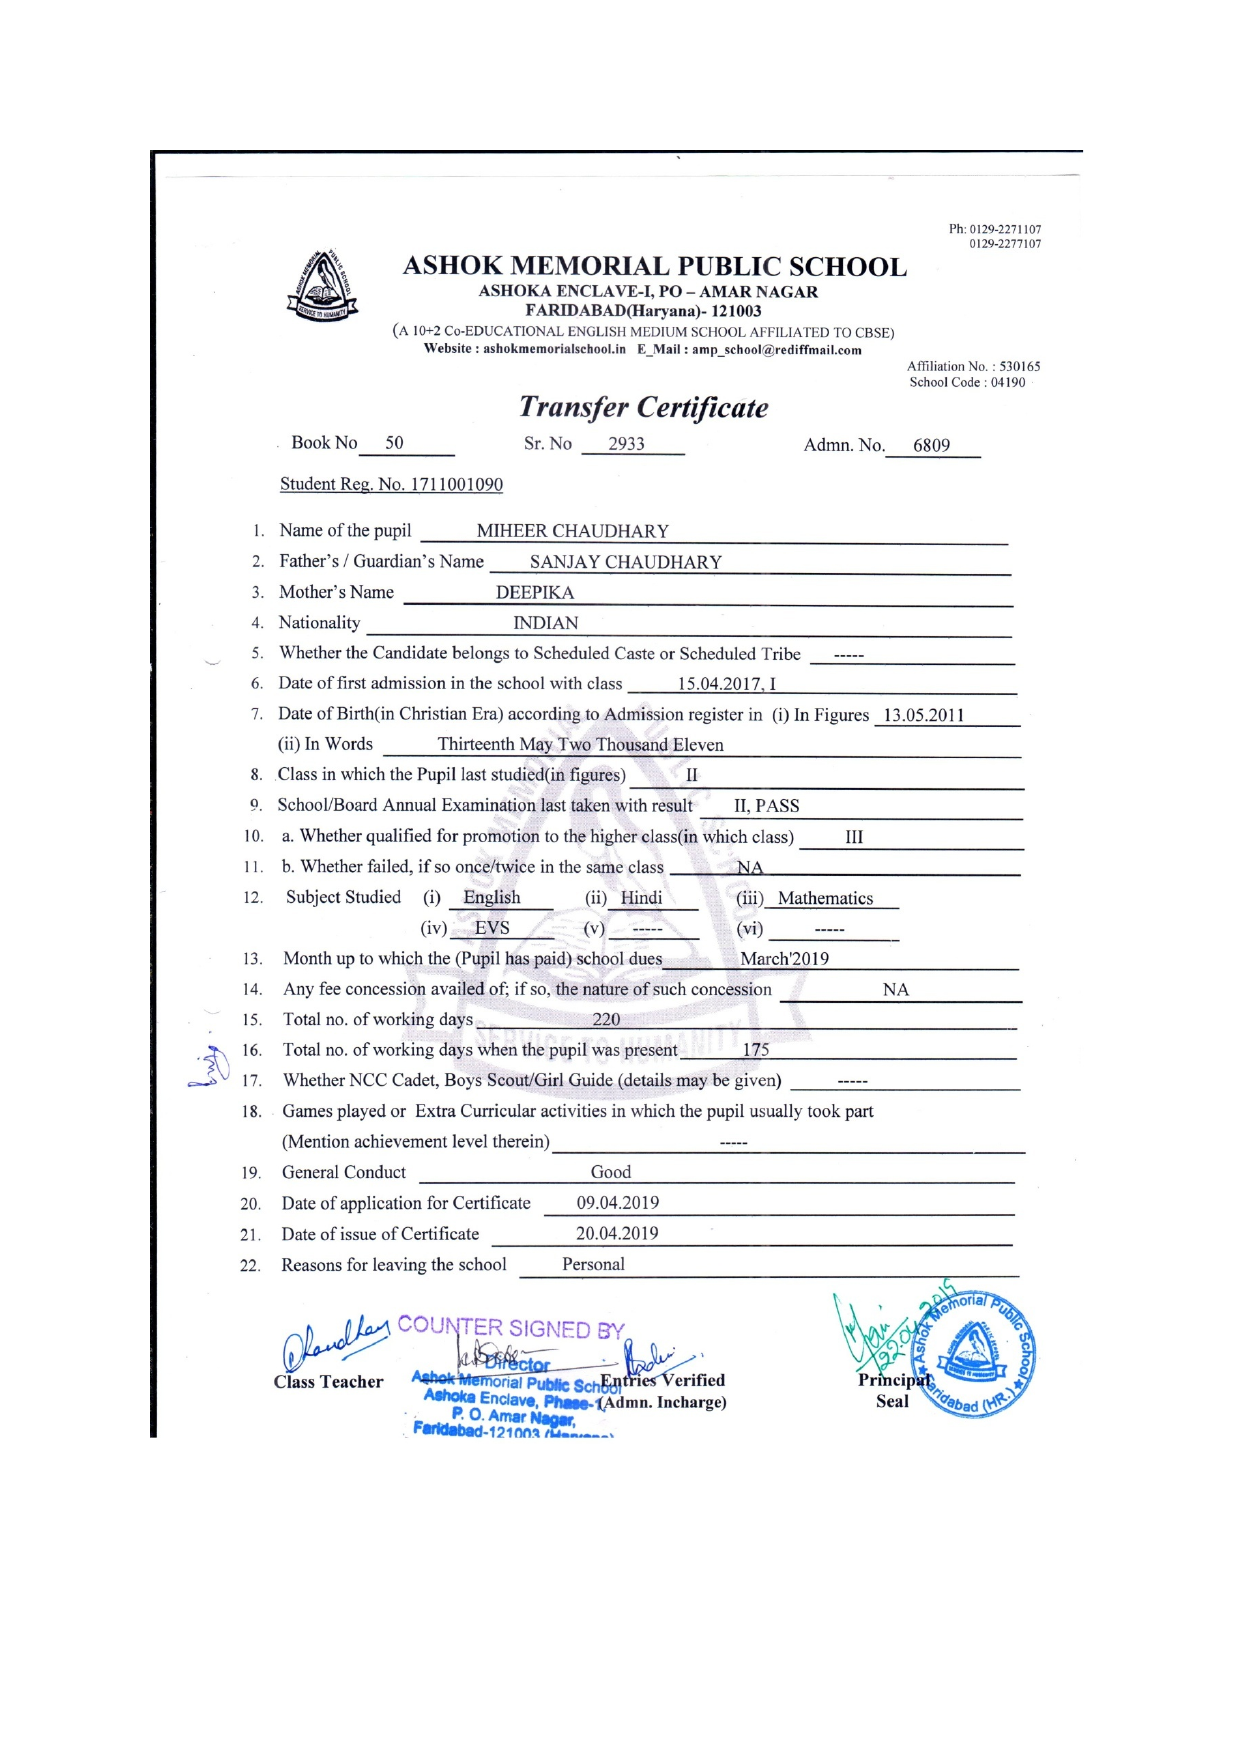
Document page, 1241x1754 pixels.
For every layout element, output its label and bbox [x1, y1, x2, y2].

picture [150, 150, 1091, 1444]
